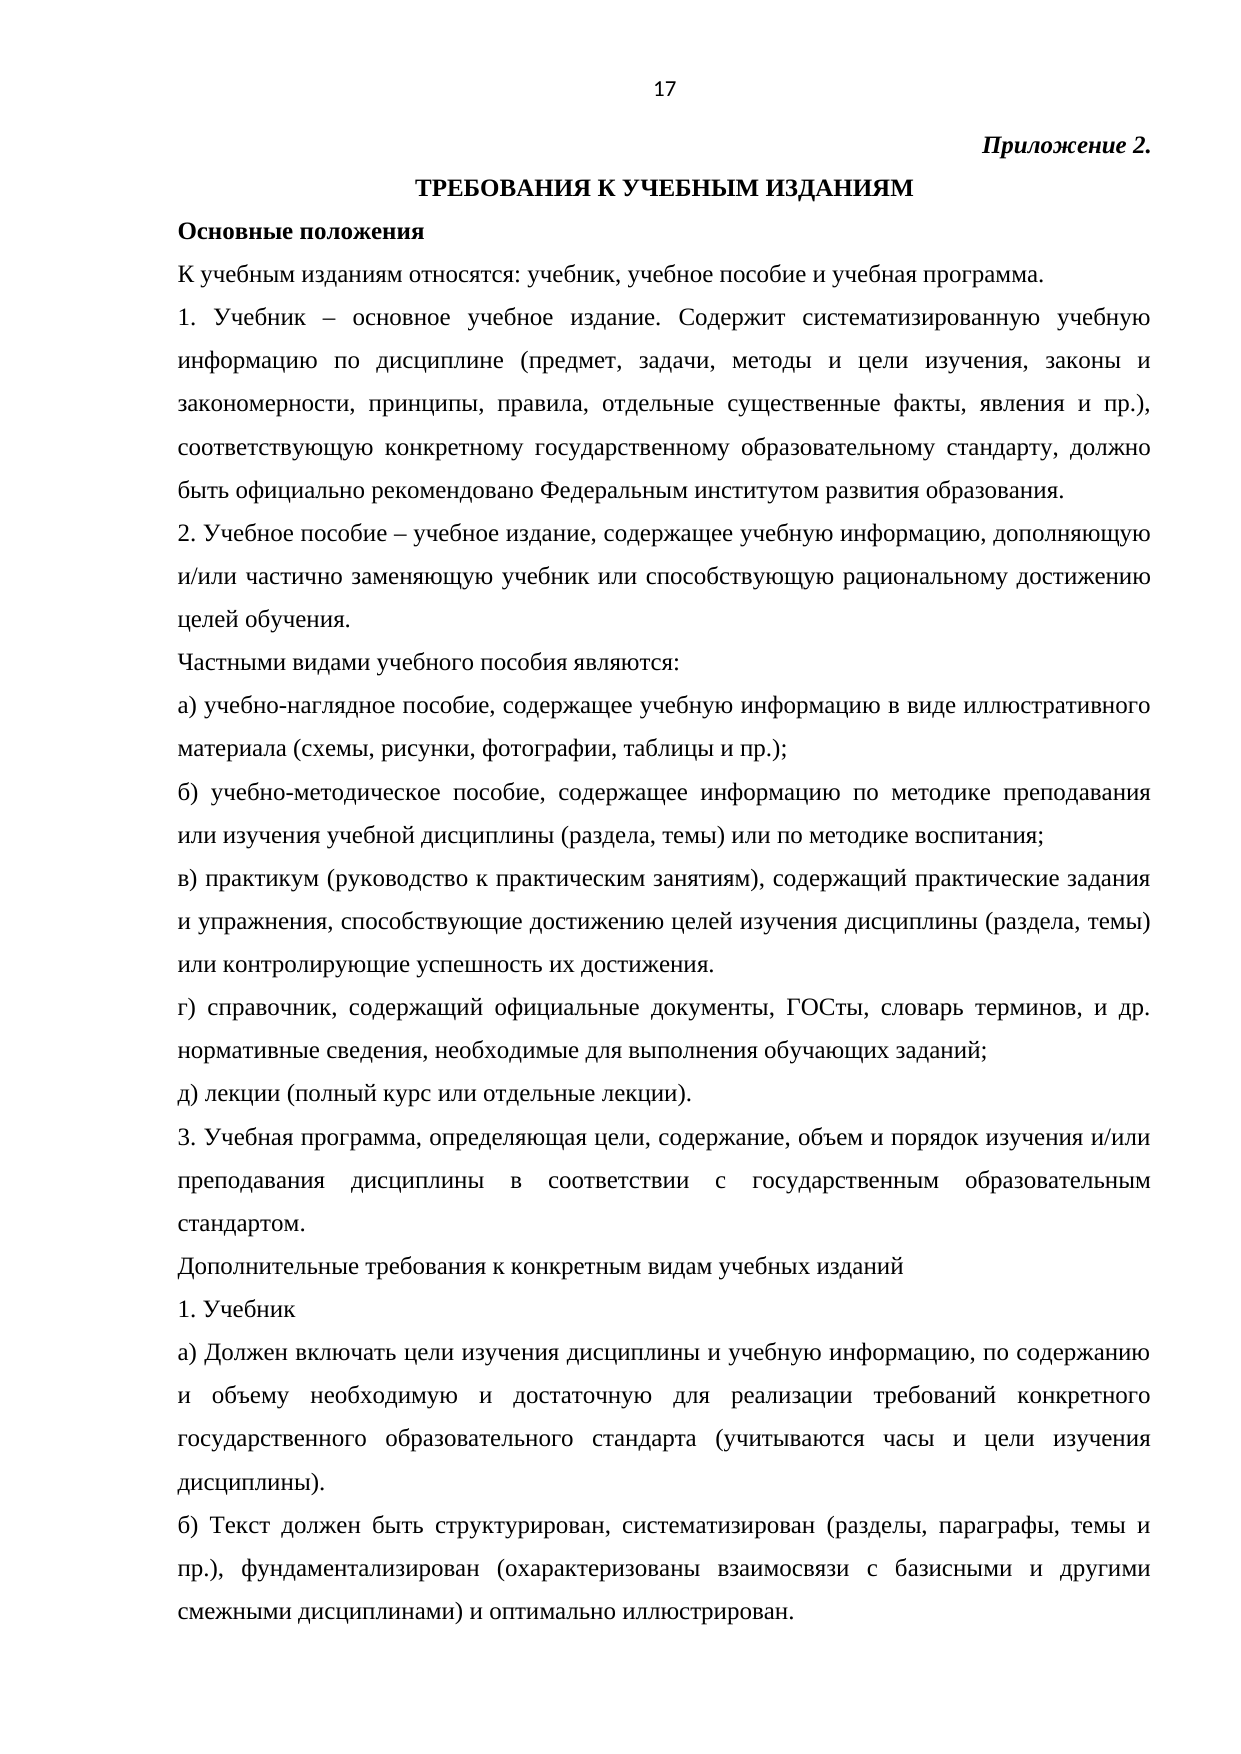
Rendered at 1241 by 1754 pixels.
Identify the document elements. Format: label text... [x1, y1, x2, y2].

text г) справочник, содержащий официальные документы, ГОСты, словарь терминов, и др. нормативные сведения, необходимые для выполнения обучающих заданий; [177, 992, 1152, 1064]
text ТРЕБОВАНИЯ К УЧЕБНЫМ ИЗДАНИЯМ [177, 173, 1152, 202]
text б) Текст должен быть структурирован, систематизирован (разделы, параграфы, темы и пр.), фундаментализирован (охарактеризованы взаимосвязи с базисными и другими смежными дисциплинами) и оптимально иллюстрирован. [177, 1510, 1152, 1625]
text а) учебно-наглядное пособие, содержащее учебную информацию в виде иллюстративного материала (схемы, рисунки, фотографии, таблицы и пр.); [177, 690, 1152, 762]
text 1. Учебник [177, 1294, 1152, 1323]
text Основные положения [177, 216, 1152, 245]
text 2. Учебное пособие – учебное издание, содержащее учебную информацию, дополняющую и/или частично заменяющую учебник или способствующую рациональному достижению целей обучения. [177, 518, 1152, 633]
text в) практикум (руководство к практическим занятиям), содержащий практические задания и упражнения, способствующие достижению целей изучения дисциплины (раздела, темы) или контролирующие успешность их достижения. [177, 863, 1152, 978]
text Дополнительные требования к конкретным видам учебных изданий [177, 1251, 1152, 1280]
text Приложение 2. [177, 130, 1152, 158]
text 3. Учебная программа, определяющая цели, содержание, объем и порядок изучения и/или преподавания дисциплины в соответствии с государственным образовательным стандартом. [177, 1122, 1152, 1237]
text б) учебно-методическое пособие, содержащее информацию по методике преподавания или изучения учебной дисциплины (раздела, темы) или по методике воспитания; [177, 777, 1152, 848]
text а) Должен включать цели изучения дисциплины и учебную информацию, по содержанию и объему необходимую и достаточную для реализации требований конкретного государственного образовательного стандарта (учитываются часы и цели изучения дисциплины). [177, 1337, 1152, 1495]
text К учебным изданиям относятся: учебник, учебное пособие и учебная программа. [177, 259, 1152, 288]
text 1. Учебник – основное учебное издание. Содержит систематизированную учебную информацию по дисциплине (предмет, задачи, методы и цели изучения, законы и закономерности, принципы, правила, отдельные существенные факты, явления и пр.), соответствующую конкретному государственному образовательному стандарту, должно быть официально рекомендовано Федеральным институтом развития образования. [177, 302, 1152, 503]
text Частными видами учебного пособия являются: [177, 647, 1152, 676]
text д) лекции (полный курс или отдельные лекции). [177, 1078, 1152, 1107]
